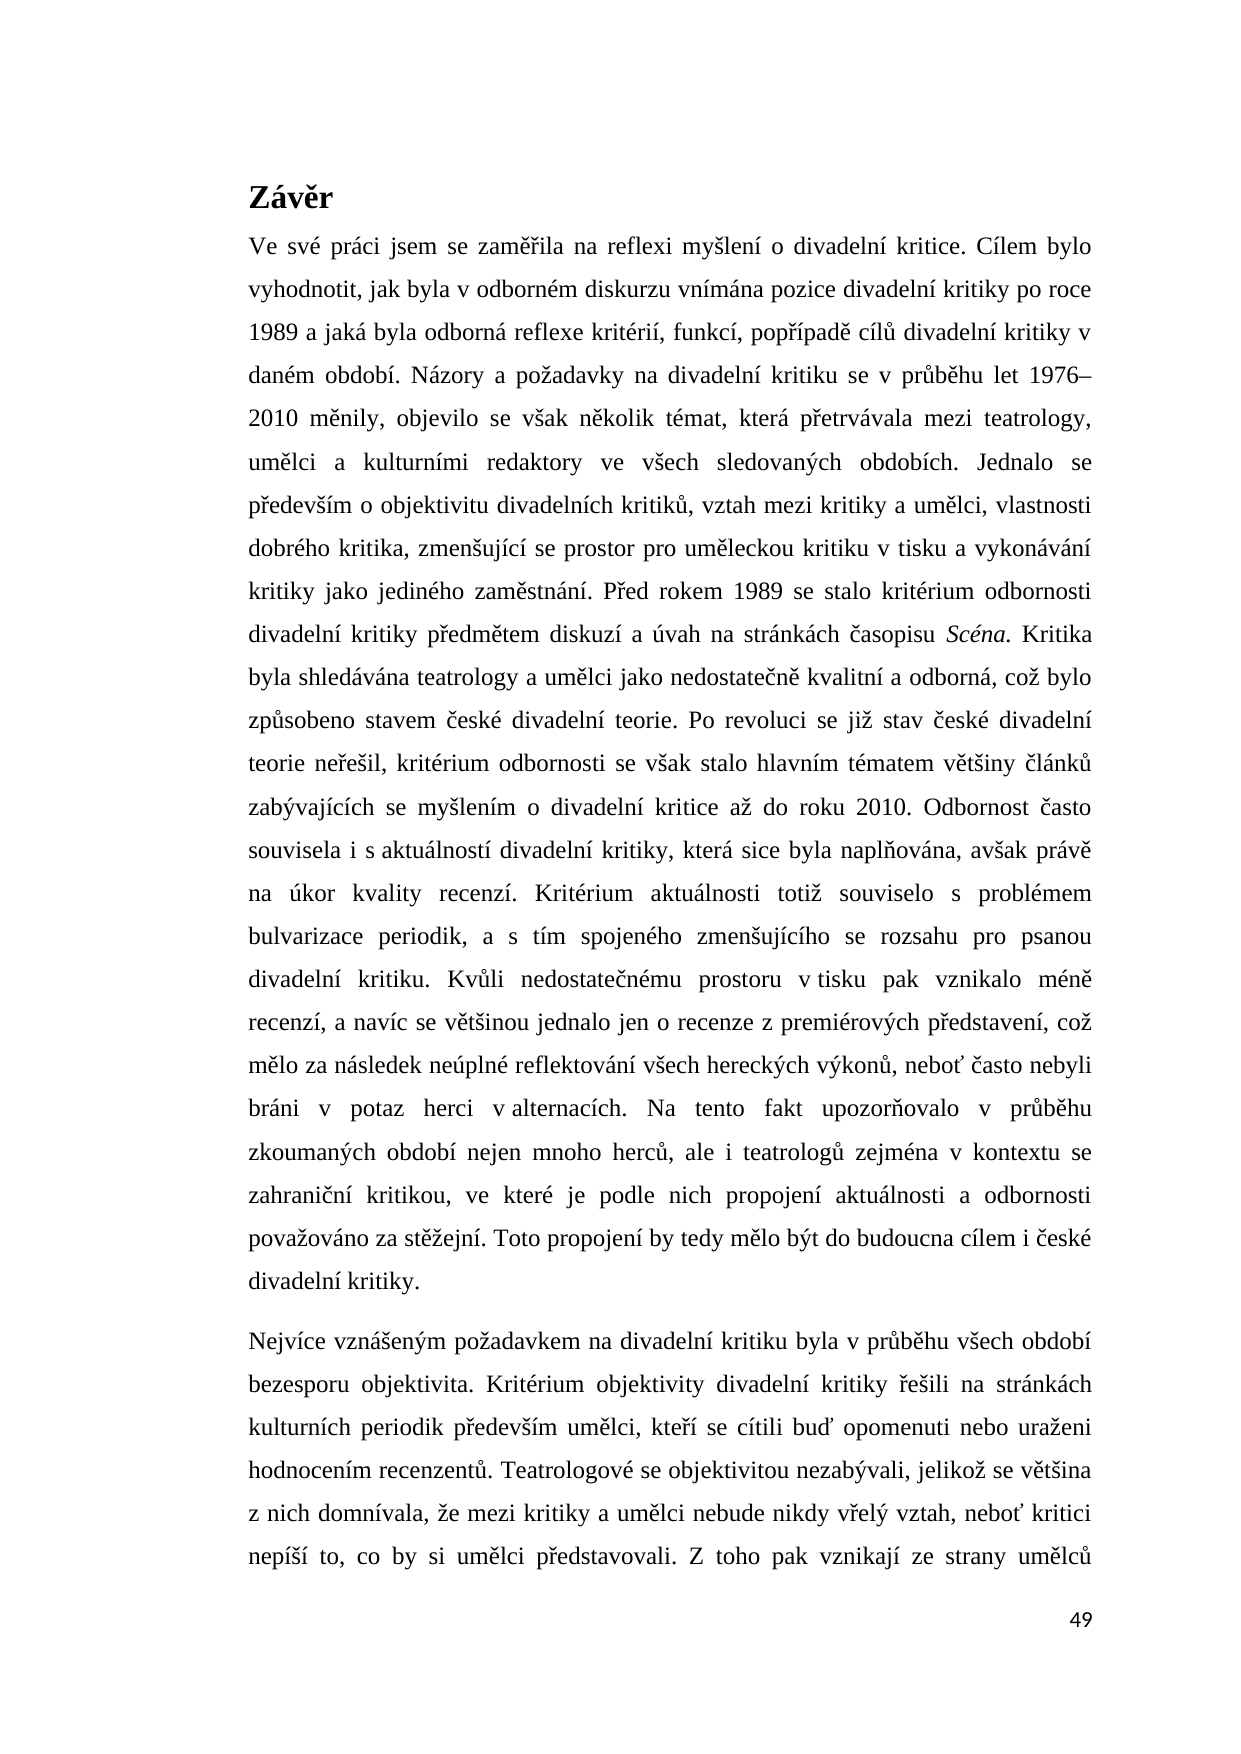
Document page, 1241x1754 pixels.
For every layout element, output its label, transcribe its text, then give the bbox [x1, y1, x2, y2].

text Ve své práci jsem se zaměřila na reflexi myšlení o divadelní kritice. Cílem bylo vyhodnotit, jak byla v odborném diskurzu vnímána pozice divadelní kritiky po roce 1989 a jaká byla odborná reflexe kritérií, funkcí, popřípadě cílů divadelní kritiky v daném období. Názory a požadavky na divadelní kritiku se v průběhu let 1976–2010 měnily, objevilo se však několik témat, která přetrvávala mezi teatrology, umělci a kulturními redaktory ve všech sledovaných obdobích. Jednalo se především o objektivitu divadelních kritiků, vztah mezi kritiky a umělci, vlastnosti dobrého kritika, zmenšující se prostor pro uměleckou kritiku v tisku a vykonávání kritiky jako jediného zaměstnání. Před rokem 1989 se stalo kritérium odbornosti divadelní kritiky předmětem diskuzí a úvah na stránkách časopisu Scéna. Kritika byla shledávána teatrology a umělci jako nedostatečně kvalitní a odborná, což bylo způsobeno stavem české divadelní teorie. Po revoluci se již stav české divadelní teorie neřešil, kritérium odbornosti se však stalo hlavním tématem většiny článků zabývajících se myšlením o divadelní kritice až do roku 2010. Odbornost často souvisela i s aktuálností divadelní kritiky, která sice byla naplňována, avšak právě na úkor kvality recenzí. Kritérium aktuálnosti totiž souviselo s problémem bulvarizace periodik, a s tím spojeného zmenšujícího se rozsahu pro psanou divadelní kritiku. Kvůli nedostatečnému prostoru v tisku pak vznikalo méně recenzí, a navíc se většinou jednalo jen o recenze z premiérových představení, což mělo za následek neúplné reflektování všech hereckých výkonů, neboť často nebyli bráni v potaz herci v alternacích. Na tento fakt upozorňovalo v průběhu zkoumaných období nejen mnoho herců, ale i teatrologů zejména v kontextu se zahraniční kritikou, ve které je podle nich propojení aktuálnosti a odbornosti považováno za stěžejní. Toto propojení by tedy mělo být do budoucna cílem i české divadelní kritiky. [248, 231, 1092, 1295]
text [248, 1326, 1092, 1570]
subtitle Závěr [248, 177, 1092, 216]
